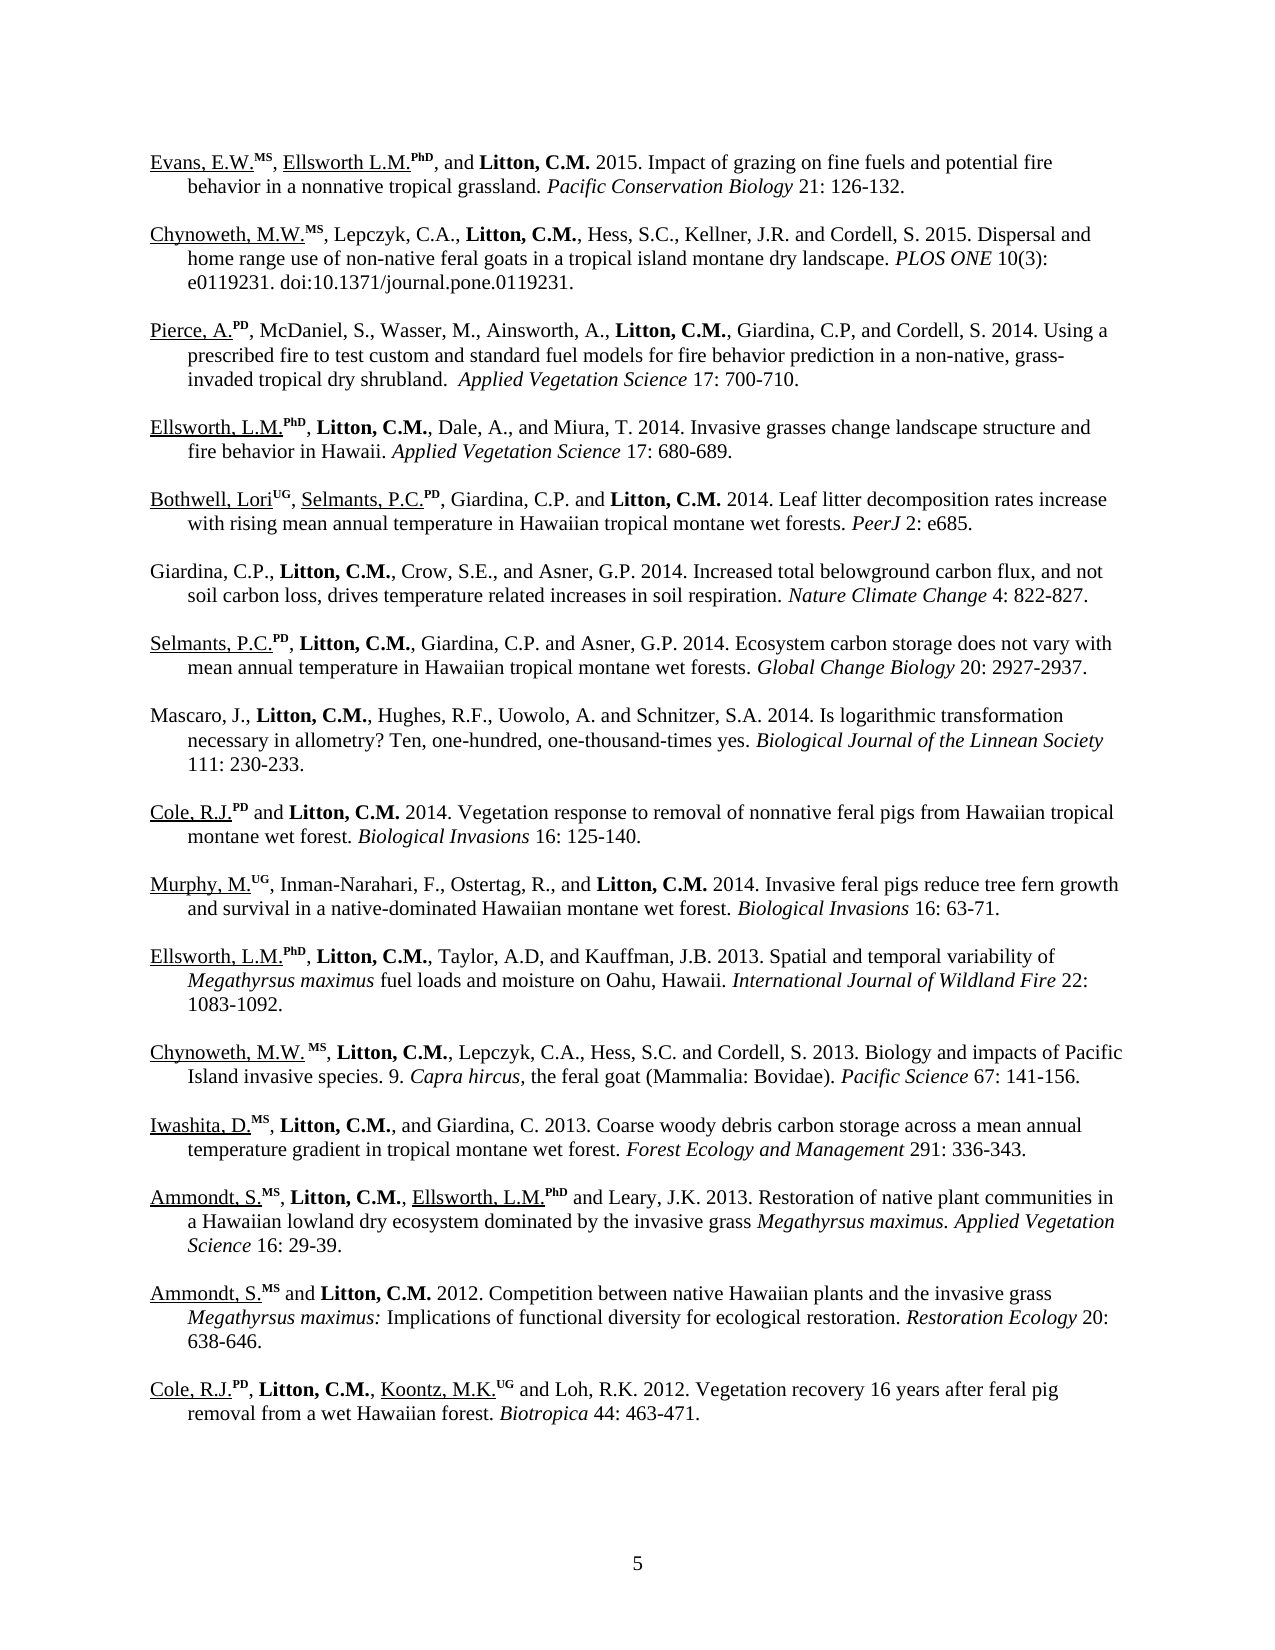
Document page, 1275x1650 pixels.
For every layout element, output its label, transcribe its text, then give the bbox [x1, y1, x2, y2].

text Evans, E.W.MS, Ellsworth L.M.PhD, and Litton, C.M. 2015. Impact of grazing on fine fuels and potential fire behavior in a nonnative tropical grassland. Pacific Conservation Biology 21: 126-132. [150, 150, 1125, 198]
text Ellsworth, L.M.PhD, Litton, C.M., Dale, A., and Miura, T. 2014. Invasive grasses change landscape structure and fire behavior in Hawaii. Applied Vegetation Science 17: 680-689. [150, 415, 1125, 463]
text Ammondt, S.MS and Litton, C.M. 2012. Competition between native Hawaiian plants and the invasive grass Megathyrsus maximus: Implications of functional diversity for ecological restoration. Restoration Ecology 20: 638-646. [150, 1281, 1125, 1353]
text Chynoweth, M.W. MS, Litton, C.M., Lepczyk, C.A., Hess, S.C. and Cordell, S. 2013. Biology and impacts of Pacific Island invasive species. 9. Capra hircus, the feral goat (Mammalia: Bovidae). Pacific Science 67: 141-156. [150, 1040, 1125, 1088]
text Pierce, A.PD, McDaniel, S., Wasser, M., Ainsworth, A., Litton, C.M., Giardina, C.P, and Cordell, S. 2014. Using a prescribed fire to test custom and standard fuel models for fire behavior prediction in a non-native, grass-invaded tropical dry shrubland. Applied Vegetation Science 17: 700-710. [150, 318, 1125, 391]
text Mascaro, J., Litton, C.M., Hughes, R.F., Uowolo, A. and Schnitzer, S.A. 2014. Is logarithmic transformation necessary in allometry? Ten, one-hundred, one-thousand-times yes. Biological Journal of the Linnean Society 111: 230-233. [150, 703, 1125, 776]
text Bothwell, LoriUG, Selmants, P.C.PD, Giardina, C.P. and Litton, C.M. 2014. Leaf litter decomposition rates increase with rising mean annual temperature in Hawaiian tropical montane wet forests. PeerJ 2: e685. [150, 487, 1125, 535]
text Iwashita, D.MS, Litton, C.M., and Giardina, C. 2013. Coarse woody debris carbon storage across a mean annual temperature gradient in tropical montane wet forest. Forest Ecology and Management 291: 336-343. [150, 1112, 1125, 1161]
text Cole, R.J.PD and Litton, C.M. 2014. Vegetation response to removal of nonnative feral pigs from Hawaiian tropical montane wet forest. Biological Invasions 16: 125-140. [150, 800, 1125, 848]
text Selmants, P.C.PD, Litton, C.M., Giardina, C.P. and Asner, G.P. 2014. Ecosystem carbon storage does not vary with mean annual temperature in Hawaiian tropical montane wet forests. Global Change Biology 20: 2927-2937. [150, 631, 1125, 679]
text Ellsworth, L.M.PhD, Litton, C.M., Taylor, A.D, and Kauffman, J.B. 2013. Spatial and temporal variability of Megathyrsus maximus fuel loads and moisture on Oahu, Hawaii. International Journal of Wildland Fire 22: 1083-1092. [150, 944, 1125, 1016]
text Ammondt, S.MS, Litton, C.M., Ellsworth, L.M.PhD and Leary, J.K. 2013. Restoration of native plant communities in a Hawaiian lowland dry ecosystem dominated by the invasive grass Megathyrsus maximus. Applied Vegetation Science 16: 29-39. [150, 1185, 1125, 1257]
text Giardina, C.P., Litton, C.M., Crow, S.E., and Asner, G.P. 2014. Increased total belowground carbon flux, and not soil carbon loss, drives temperature related increases in soil respiration. Nature Climate Change 4: 822-827. [150, 559, 1125, 607]
text Chynoweth, M.W.MS, Lepczyk, C.A., Litton, C.M., Hess, S.C., Kellner, J.R. and Cordell, S. 2015. Dispersal and home range use of non-native feral goats in a tropical island montane dry landscape. PLOS ONE 10(3): e0119231. doi:10.1371/journal.pone.0119231. [150, 222, 1125, 294]
text Murphy, M.UG, Inman-Narahari, F., Ostertag, R., and Litton, C.M. 2014. Invasive feral pigs reduce tree fern growth and survival in a native-dominated Hawaiian montane wet forest. Biological Invasions 16: 63-71. [150, 872, 1125, 920]
text Cole, R.J.PD, Litton, C.M., Koontz, M.K.UG and Loh, R.K. 2012. Vegetation recovery 16 years after feral pig removal from a wet Hawaiian forest. Biotropica 44: 463-471. [150, 1377, 1125, 1425]
